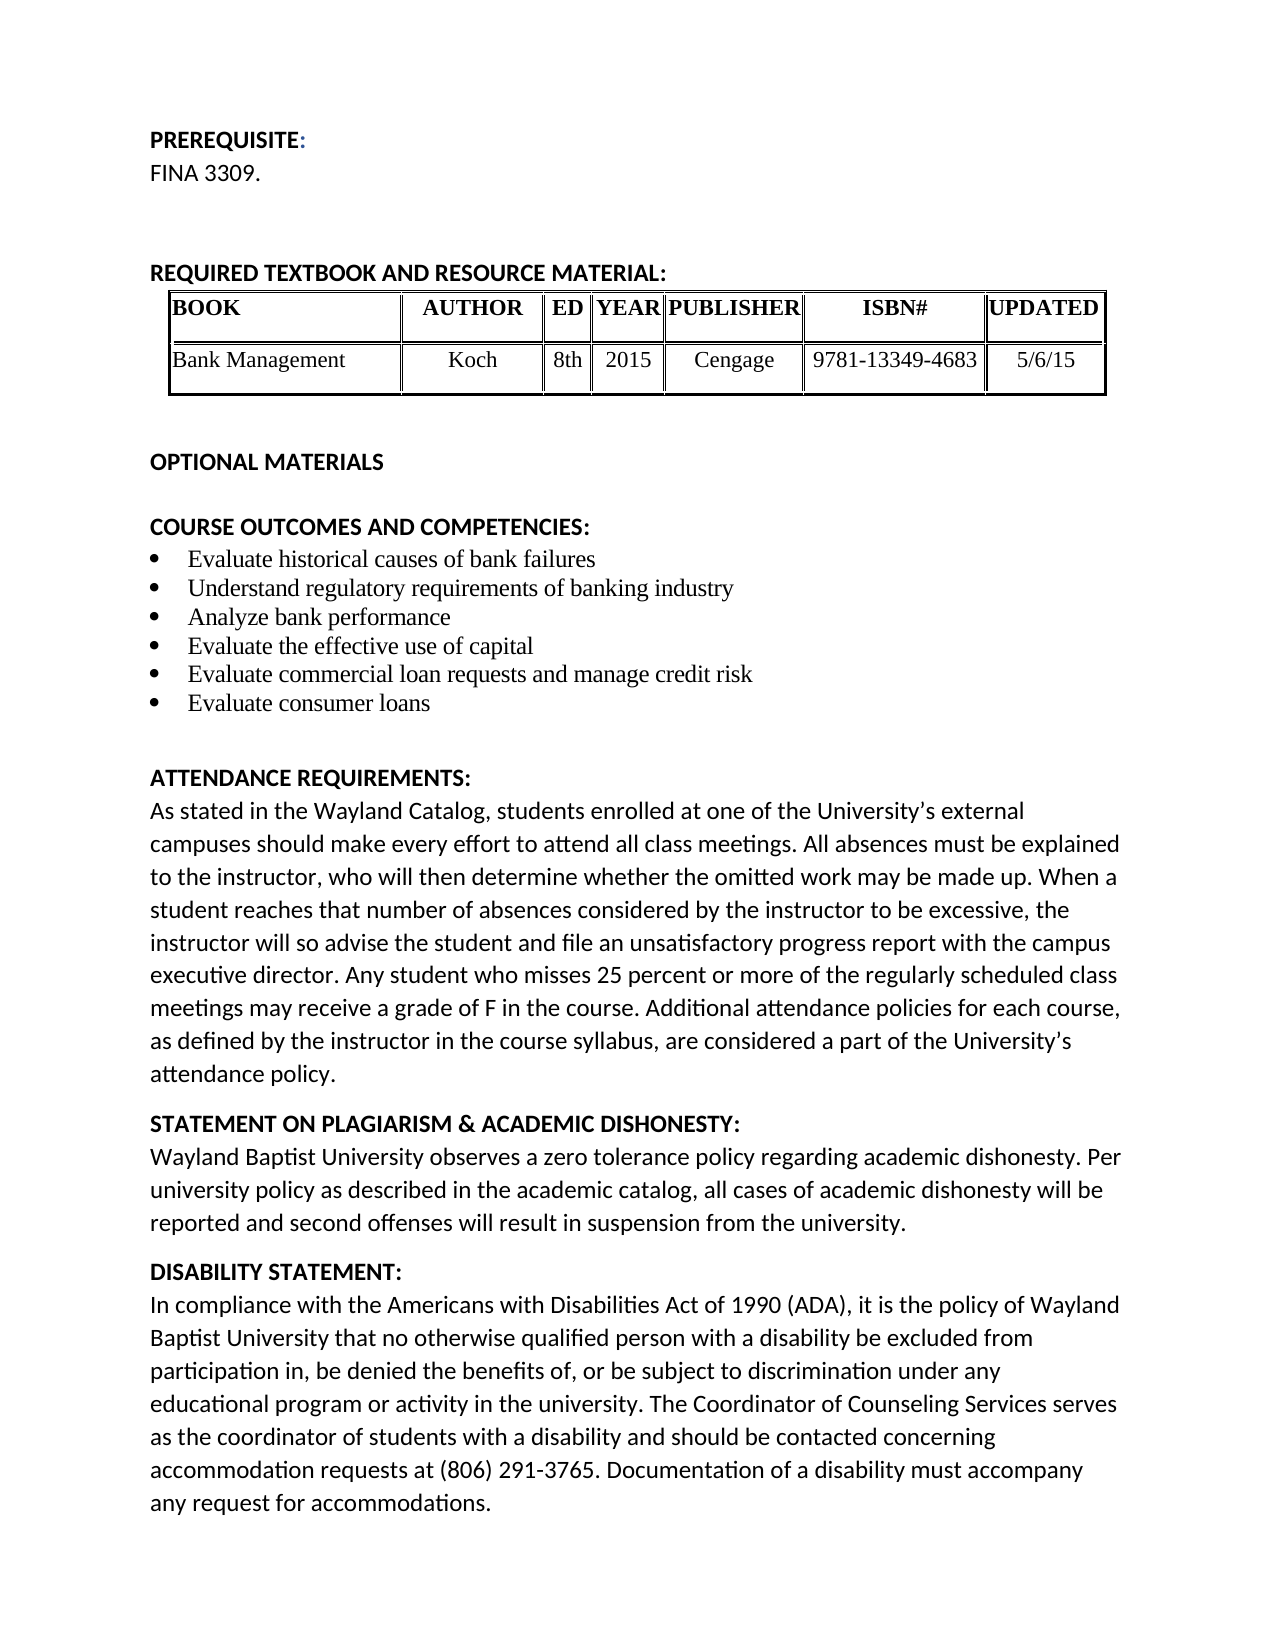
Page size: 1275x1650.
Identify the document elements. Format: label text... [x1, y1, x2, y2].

list Understand regulatory requirements of banking industry [150, 573, 1162, 602]
text FINA 3309. [150, 157, 1162, 188]
table_cell 9781-13349-4683 [804, 341, 986, 393]
subtitle ATTENDANCE REQUIREMENTS: [150, 762, 1125, 793]
table_header ED [544, 293, 592, 341]
list Evaluate consumer loans [150, 688, 1162, 717]
table_header YEAR [592, 293, 665, 341]
table_header BOOK [171, 293, 402, 341]
table_header ISBN# [804, 291, 986, 341]
table_cell 8th [544, 345, 592, 393]
list Evaluate historical causes of bank failures [150, 544, 1162, 573]
table_header AUTHOR [402, 293, 544, 341]
text Wayland Baptist University observes a zero tolerance policy regarding academic dishonesty. Per university policy as described in the academic catalog, all cases of academic dishonesty will be reported and second offenses will result in suspension from the university. [150, 1141, 1125, 1237]
table_cell Cengage [665, 345, 804, 393]
list Evaluate the effective use of capital [150, 631, 1162, 659]
table_cell 2015 [592, 345, 665, 393]
table_header UPDATED [986, 293, 1104, 341]
subtitle STATEMENT ON PLAGIARISM & ACADEMIC DISHONESTY: [150, 1108, 1125, 1138]
table_cell Koch [402, 345, 544, 393]
text In compliance with the Americans with Disabilities Act of 1990 (ADA), it is the policy of Wayland Baptist University that no otherwise qualified person with a disability be excluded from participation in, be denied the benefits of, or be subject to discrimination under any educational program or activity in the university. The Coordinator of Counseling Services serves as the coordinator of students with a disability and should be contacted concerning accommodation requests at (806) 291-3765. Documentation of a disability must accompany any request for accommodations. [150, 1289, 1125, 1517]
text As stated in the Wayland Catalog, students enrolled at one of the University’s external campuses should make every effort to attend all class meetings. All absences must be explained to the instructor, who will then determine whether the omitted work may be made up. When a student reaches that number of absences considered by the instructor to be excessive, the instructor will so advise the student and file an unsatisfactory progress report with the campus executive director. Any student who misses 25 percent or more of the regularly scheduled class meetings may receive a grade of F in the course. Additional attendance policies for each course, as defined by the instructor in the course syllabus, are considered a part of the University’s attendance policy. [150, 795, 1125, 1089]
list Analyze bank performance [150, 602, 1162, 631]
subtitle PREREQUISITE: [150, 124, 1125, 155]
list Evaluate commercial loan requests and manage credit risk [150, 659, 1162, 688]
subtitle COURSE OUTCOMES AND COMPETENCIES: [150, 512, 1125, 542]
subtitle OPTIONAL MATERIALS [150, 446, 1125, 476]
table_cell Bank Management [171, 341, 402, 393]
table_header PUBLISHER [665, 293, 804, 341]
subtitle REQUIRED TEXTBOOK AND RESOURCE MATERIAL: [150, 257, 1125, 287]
table_cell 5/6/15 [986, 341, 1105, 393]
subtitle DISABILITY STATEMENT: [150, 1256, 1125, 1287]
